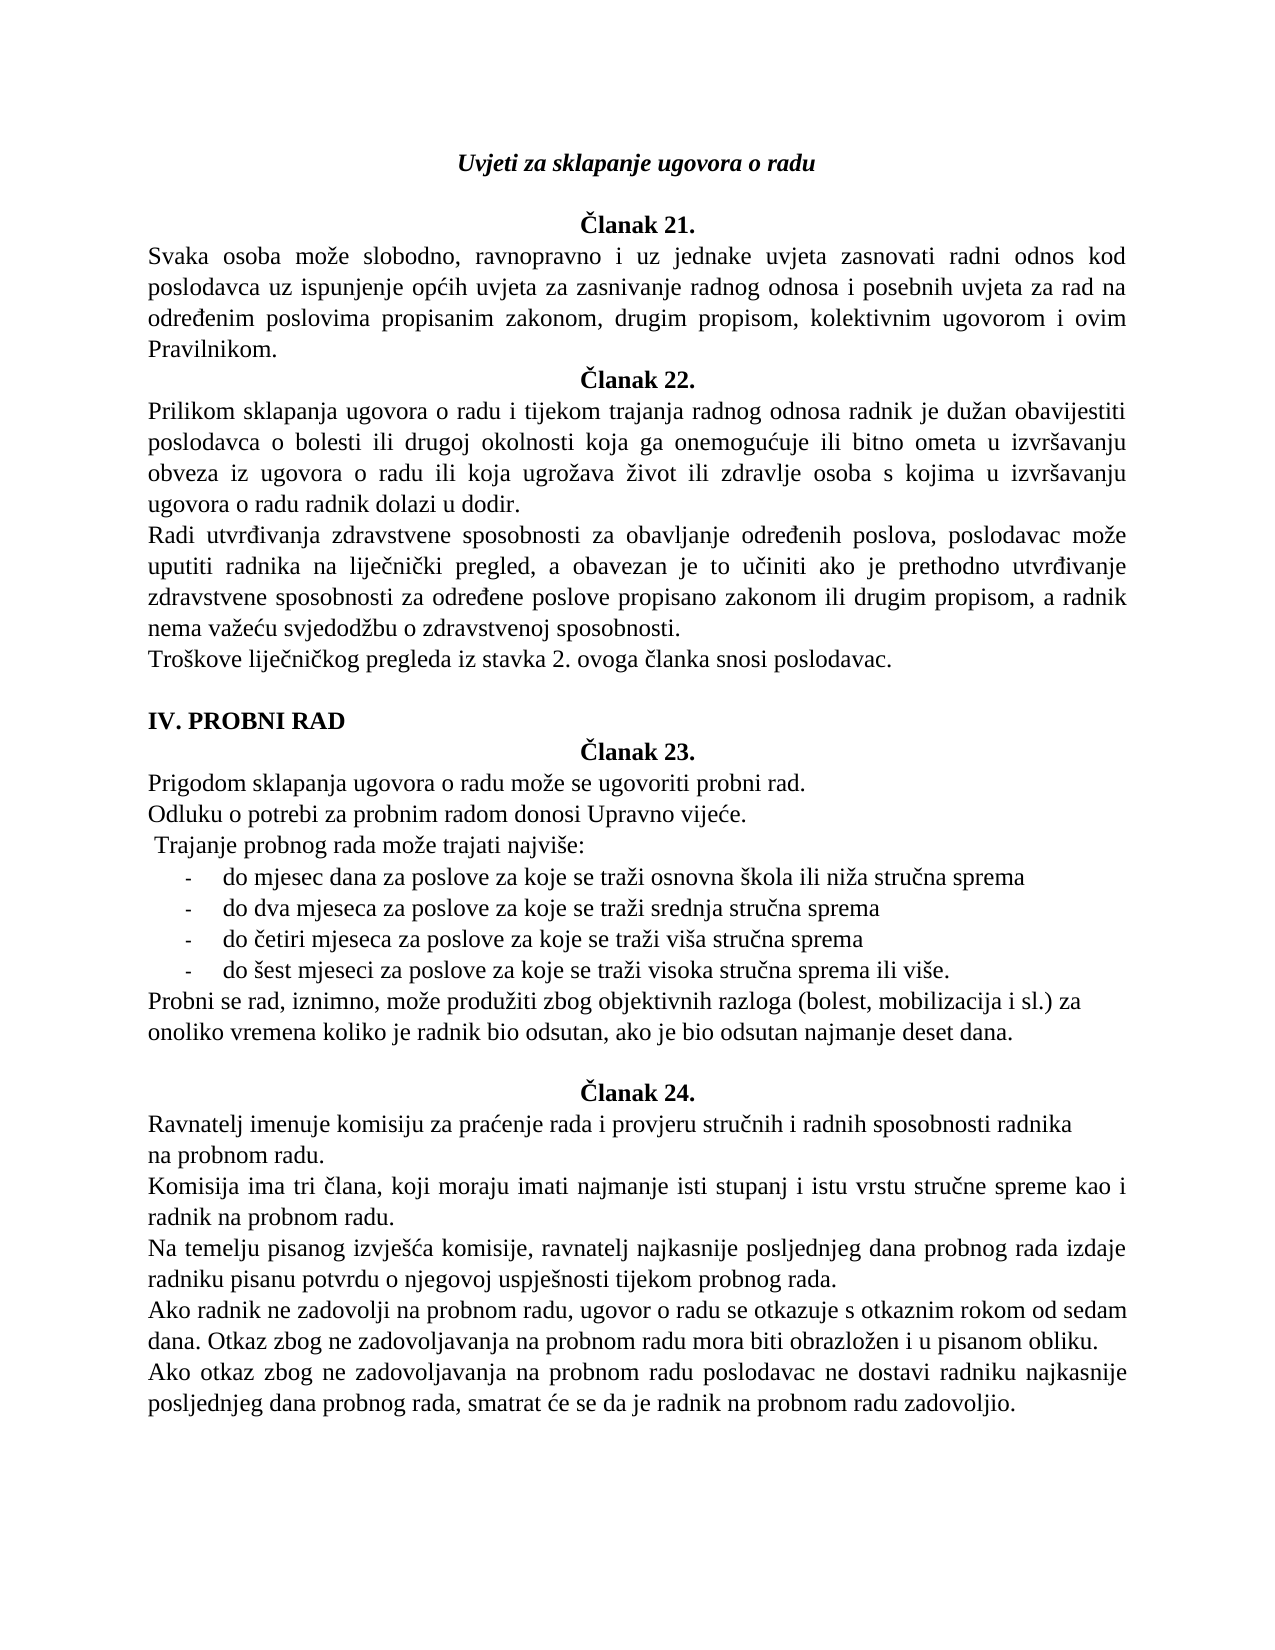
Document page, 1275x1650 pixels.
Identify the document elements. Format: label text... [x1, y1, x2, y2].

text Članak 21. [148, 210, 1127, 238]
text Uvjeti za sklapanje ugovora o radu [148, 148, 1127, 176]
text Ako radnik ne zadovolji na probnom radu, ugovor o radu se otkazuje s otkaznim rokom od sedam dana. Otkaz zbog ne zadovoljavanja na probnom radu mora biti obrazložen i u pisanom obliku. [148, 1295, 1127, 1355]
text Članak 24. [148, 1078, 1127, 1107]
text Trajanje probnog rada može trajati najviše: [148, 831, 1127, 859]
list do mjesec dana za poslove za koje se traži osnovna škola ili niža stručna sprema [185, 862, 1127, 890]
text Komisija ima tri člana, koji moraju imati najmanje isti stupanj i istu vrstu stručne spreme kao i radnik na probnom radu. [148, 1171, 1127, 1231]
text Ako otkaz zbog ne zadovoljavanja na probnom radu poslodavac ne dostavi radniku najkasnije posljednjeg dana probnog rada, smatrat će se da je radnik na probnom radu zadovoljio. [148, 1357, 1127, 1417]
list do šest mjeseci za poslove za koje se traži visoka stručna sprema ili više. [185, 955, 1127, 983]
text Prilikom sklapanja ugovora o radu i tijekom trajanja radnog odnosa radnik je dužan obavijestiti poslodavca o bolesti ili drugoj okolnosti koja ga onemogućuje ili bitno ometa u izvršavanju obveza iz ugovora o radu ili koja ugrožava život ili zdravlje osoba s kojima u izvršavanju ugovora o radu radnik dolazi u dodir. [148, 396, 1127, 518]
text Na temelju pisanog izvješća komisije, ravnatelj najkasnije posljednjeg dana probnog rada izdaje radniku pisanu potvrdu o njegovoj uspješnosti tijekom probnog rada. [148, 1233, 1127, 1293]
text Prigodom sklapanja ugovora o radu može se ugovoriti probni rad. [148, 768, 1127, 797]
text na probnom radu. [148, 1140, 1127, 1169]
text Svaka osoba može slobodno, ravnopravno i uz jednake uvjeta zasnovati radni odnos kod poslodavca uz ispunjenje općih uvjeta za zasnivanje radnog odnosa i posebnih uvjeta za rad na određenim poslovima propisanim zakonom, drugim propisom, kolektivnim ugovorom i ovim Pravilnikom. [148, 241, 1127, 363]
text Članak 23. [148, 737, 1127, 766]
text Probni se rad, iznimno, može produžiti zbog objektivnih razloga (bolest, mobilizacija i sl.) za onoliko vremena koliko je radnik bio odsutan, ako je bio odsutan najmanje deset dana. [148, 986, 1127, 1046]
text Ravnatelj imenuje komisiju za praćenje rada i provjeru stručnih i radnih sposobnosti radnika [148, 1109, 1127, 1138]
text Članak 22. [148, 365, 1127, 394]
list do dva mjeseca za poslove za koje se traži srednja stručna sprema [185, 893, 1127, 921]
text Radi utvrđivanja zdravstvene sposobnosti za obavljanje određenih poslova, poslodavac može uputiti radnika na liječnički pregled, a obavezan je to učiniti ako je prethodno utvrđivanje zdravstvene sposobnosti za određene poslove propisano zakonom ili drugim propisom, a radnik nema važeću svjedodžbu o zdravstvenoj sposobnosti. [148, 520, 1127, 642]
text Odluku o potrebi za probnim radom donosi Upravno vijeće. [148, 799, 1127, 828]
text IV. PROBNI RAD [148, 706, 1127, 735]
text Troškove liječničkog pregleda iz stavka 2. ovoga članka snosi poslodavac. [148, 644, 1127, 673]
list do četiri mjeseca za poslove za koje se traži viša stručna sprema [185, 924, 1127, 952]
